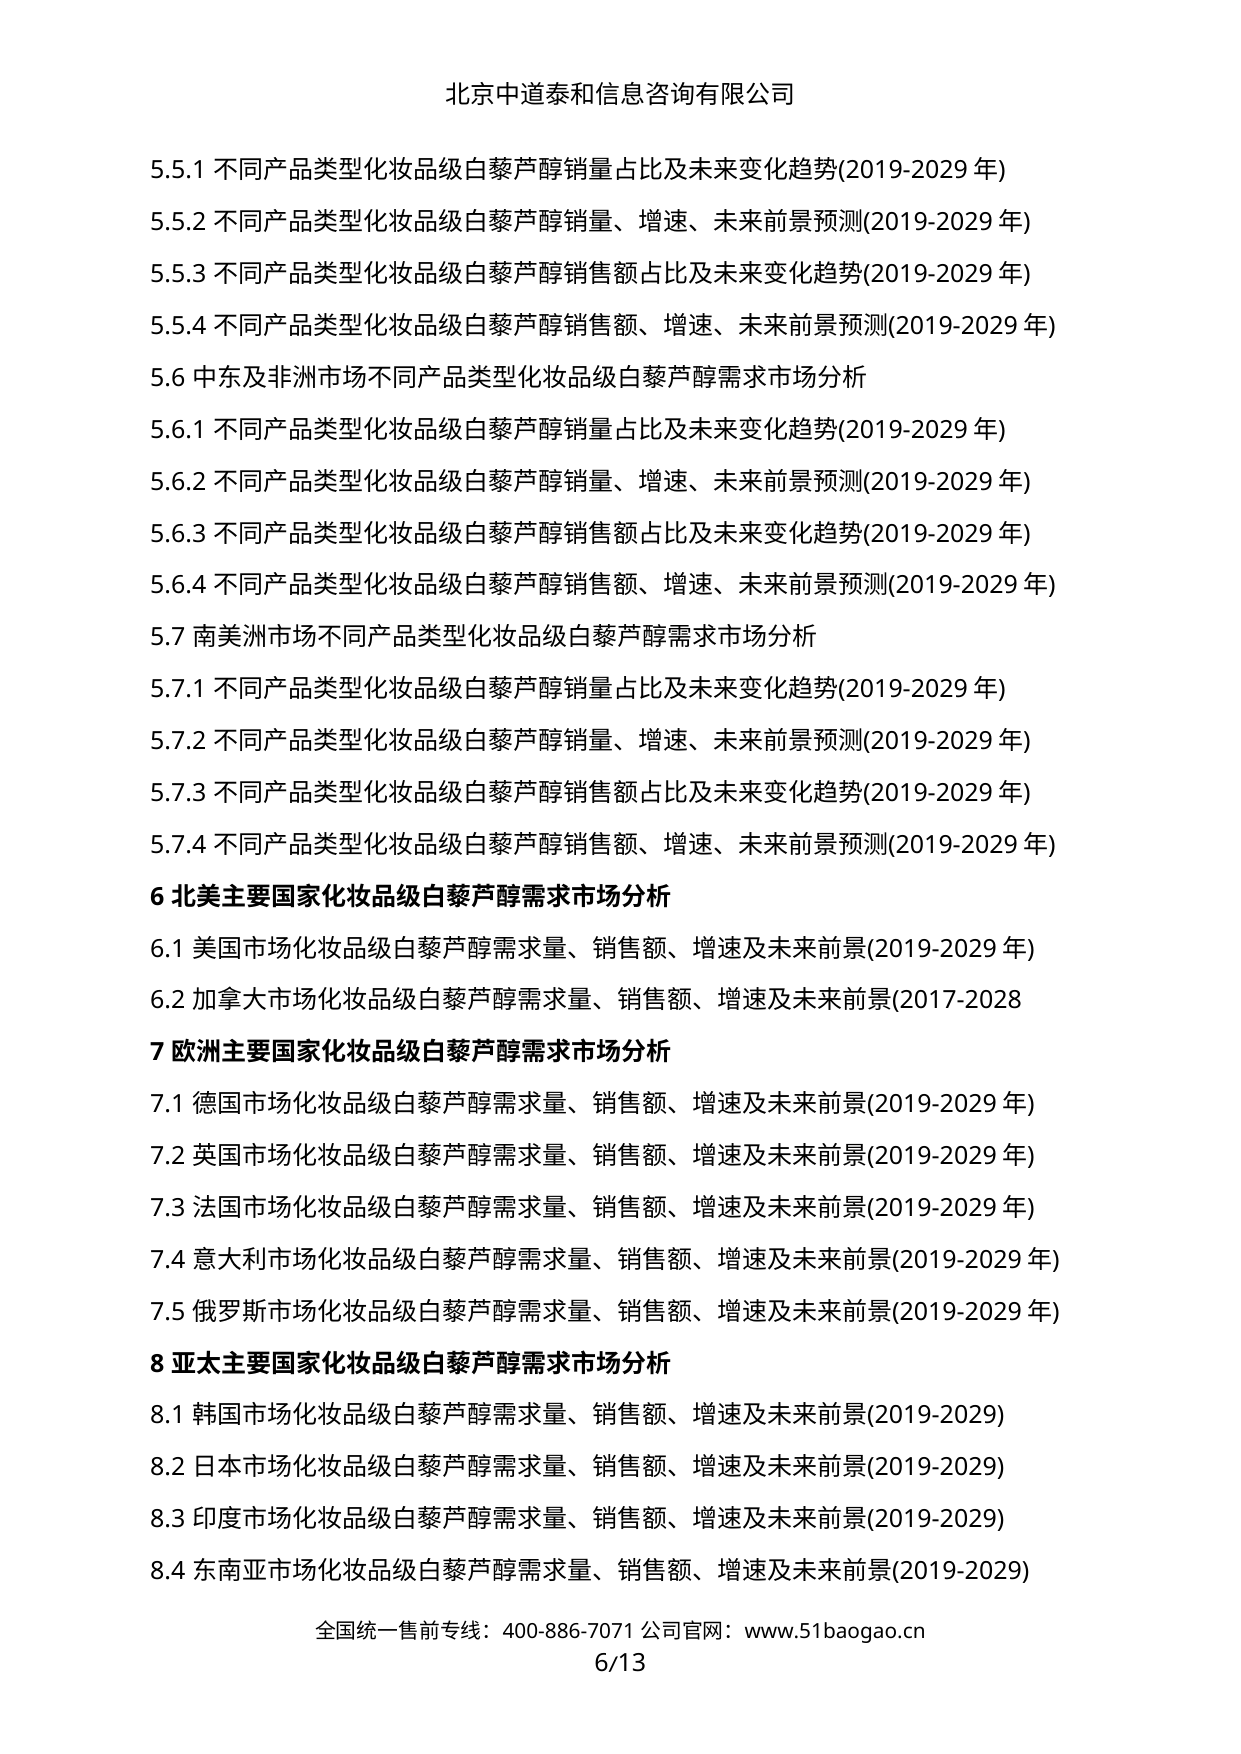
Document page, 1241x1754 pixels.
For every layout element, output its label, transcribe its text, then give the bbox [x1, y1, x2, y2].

text 5.6.1 不同产品类型化妆品级白藜芦醇销量占比及未来变化趋势(2019-2029年) [150, 409, 1090, 446]
text 8 亚太主要国家化妆品级白藜芦醇需求市场分析 [150, 1343, 1090, 1379]
text 7.4 意大利市场化妆品级白藜芦醇需求量、销售额、增速及未来前景(2019-2029年) [150, 1239, 1090, 1276]
text 5.5.2 不同产品类型化妆品级白藜芦醇销量、增速、未来前景预测(2019-2029年) [150, 202, 1090, 238]
text 5.6 中东及非洲市场不同产品类型化妆品级白藜芦醇需求市场分析 [150, 357, 1090, 394]
text 5.7.4 不同产品类型化妆品级白藜芦醇销售额、增速、未来前景预测(2019-2029年) [150, 824, 1090, 861]
text 5.7 南美洲市场不同产品类型化妆品级白藜芦醇需求市场分析 [150, 617, 1090, 653]
text 7 欧洲主要国家化妆品级白藜芦醇需求市场分析 [150, 1032, 1090, 1068]
text 8.3 印度市场化妆品级白藜芦醇需求量、销售额、增速及未来前景(2019-2029) [150, 1499, 1090, 1535]
text 5.6.3 不同产品类型化妆品级白藜芦醇销售额占比及未来变化趋势(2019-2029年) [150, 513, 1090, 549]
text 5.5.3 不同产品类型化妆品级白藜芦醇销售额占比及未来变化趋势(2019-2029年) [150, 254, 1090, 290]
text 8.2 日本市场化妆品级白藜芦醇需求量、销售额、增速及未来前景(2019-2029) [150, 1447, 1090, 1483]
text 7.2 英国市场化妆品级白藜芦醇需求量、销售额、增速及未来前景(2019-2029年) [150, 1136, 1090, 1172]
text 6.2 加拿大市场化妆品级白藜芦醇需求量、销售额、增速及未来前景(2017-2028 [150, 980, 1090, 1016]
text 5.7.3 不同产品类型化妆品级白藜芦醇销售额占比及未来变化趋势(2019-2029年) [150, 772, 1090, 809]
text 5.6.4 不同产品类型化妆品级白藜芦醇销售额、增速、未来前景预测(2019-2029年) [150, 565, 1090, 601]
text 5.5.1 不同产品类型化妆品级白藜芦醇销量占比及未来变化趋势(2019-2029年) [150, 150, 1090, 186]
text 5.5.4 不同产品类型化妆品级白藜芦醇销售额、增速、未来前景预测(2019-2029年) [150, 306, 1090, 342]
text 8.1 韩国市场化妆品级白藜芦醇需求量、销售额、增速及未来前景(2019-2029) [150, 1395, 1090, 1431]
text 5.7.1 不同产品类型化妆品级白藜芦醇销量占比及未来变化趋势(2019-2029年) [150, 669, 1090, 705]
text 5.7.2 不同产品类型化妆品级白藜芦醇销量、增速、未来前景预测(2019-2029年) [150, 721, 1090, 757]
text 5.6.2 不同产品类型化妆品级白藜芦醇销量、增速、未来前景预测(2019-2029年) [150, 461, 1090, 497]
text 7.1 德国市场化妆品级白藜芦醇需求量、销售额、增速及未来前景(2019-2029年) [150, 1084, 1090, 1120]
text 8.4 东南亚市场化妆品级白藜芦醇需求量、销售额、增速及未来前景(2019-2029) [150, 1551, 1090, 1587]
text 7.3 法国市场化妆品级白藜芦醇需求量、销售额、增速及未来前景(2019-2029年) [150, 1187, 1090, 1224]
text 7.5 俄罗斯市场化妆品级白藜芦醇需求量、销售额、增速及未来前景(2019-2029年) [150, 1291, 1090, 1327]
text 6 北美主要国家化妆品级白藜芦醇需求市场分析 [150, 876, 1090, 912]
text 6.1 美国市场化妆品级白藜芦醇需求量、销售额、增速及未来前景(2019-2029年) [150, 928, 1090, 964]
